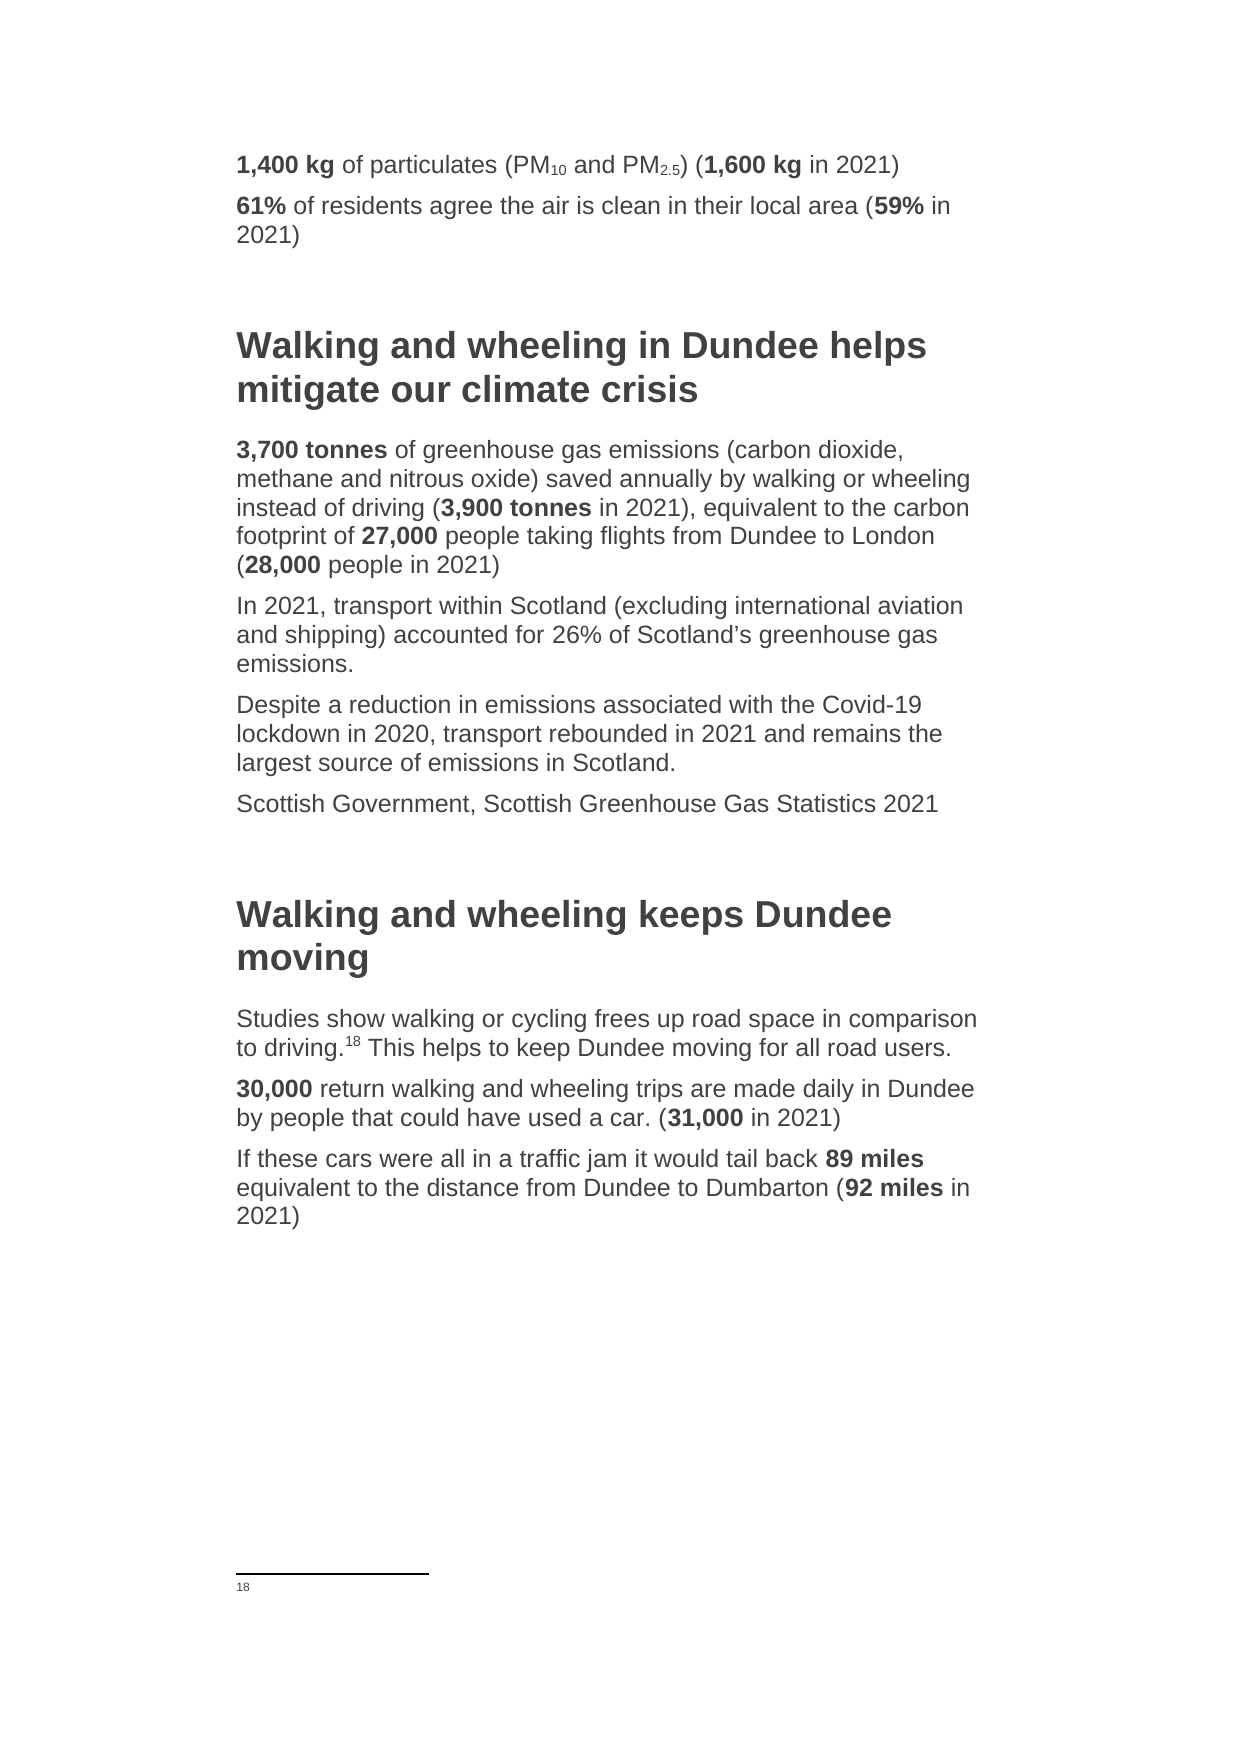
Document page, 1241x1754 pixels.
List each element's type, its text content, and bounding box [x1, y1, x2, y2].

text 30,000 return walking and wheeling trips are made daily in Dundee by people that could have used a car. (31,000 in 2021) [236, 1074, 1004, 1131]
text 61% of residents agree the air is clean in their local area (59% in 2021) [236, 191, 1004, 249]
text Despite a reduction in emissions associated with the Covid-19 lockdown in 2020, transport rebounded in 2021 and remains the largest source of emissions in Scotland. [236, 690, 1004, 776]
text Scottish Government, Scottish Greenhouse Gas Statistics 2021 [236, 789, 1004, 817]
text Studies show walking or cycling frees up road space in comparison to driving. This helps to keep Dundee moving for all road users. [236, 1004, 1004, 1061]
text 3,700 tonnes of greenhouse gas emissions (carbon dioxide, methane and nitrous oxide) saved annually by walking or wheeling instead of driving (3,900 tonnes in 2021), equivalent to the carbon footprint of 27,000 people taking flights from Dundee to London (28,000 people in 2021) [236, 435, 1004, 579]
subtitle Walking and wheeling keeps Dundee moving [236, 892, 1004, 979]
text In 2021, transport within Scotland (excluding international aviation and shipping) accounted for 26% of Scotland’s greenhouse gas emissions. [236, 591, 1004, 677]
text 1,400 kg of particulates (PM10 and PM2.5) (1,600 kg in 2021) [236, 150, 1004, 179]
subtitle Walking and wheeling in Dundee helps mitigate our climate crisis [236, 324, 1004, 410]
text If these cars were all in a traffic jam it would tail back 89 miles equivalent to the distance from Dundee to Dumbarton (92 miles in 2021) [236, 1144, 1004, 1230]
